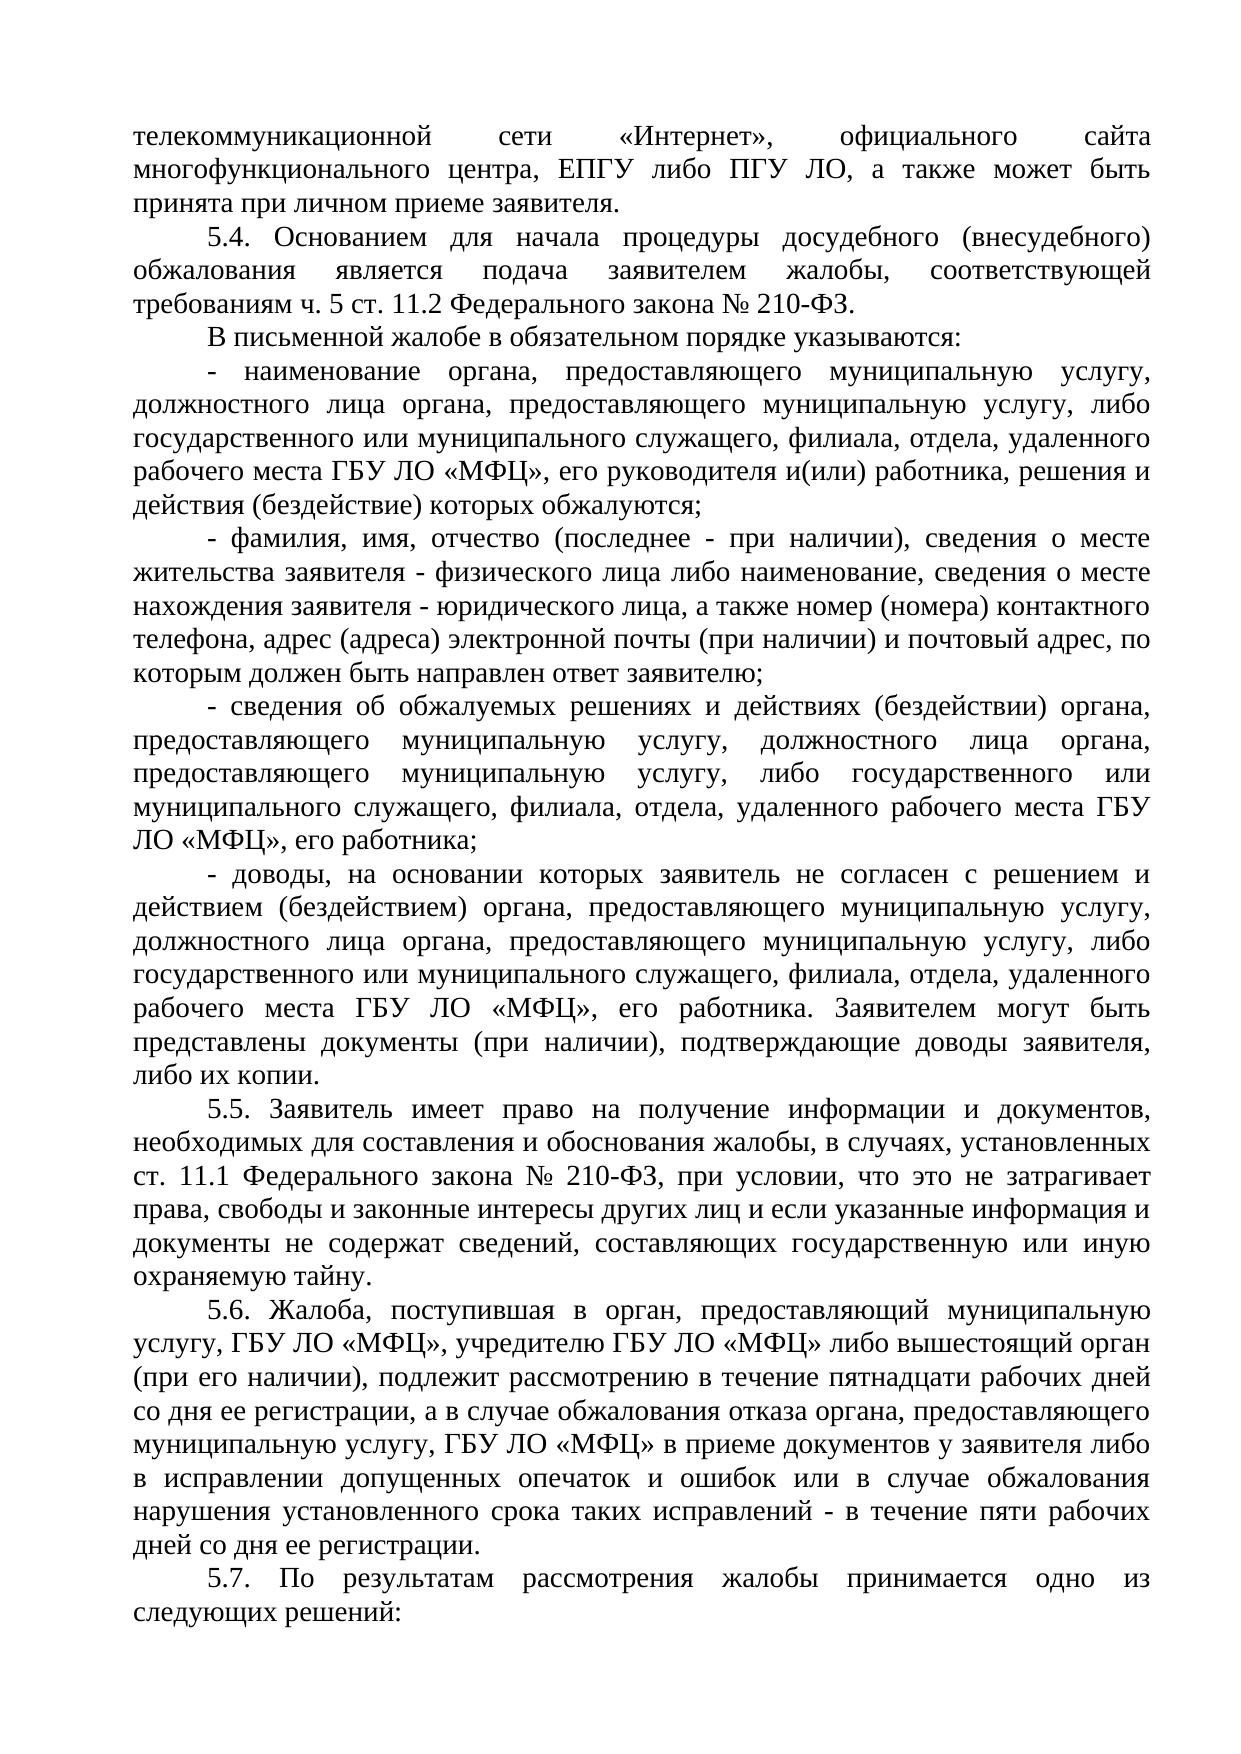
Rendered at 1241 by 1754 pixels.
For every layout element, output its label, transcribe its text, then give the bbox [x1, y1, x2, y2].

text 5.5. Заявитель имеет право на получение информации и документов, необходимых для составления и обоснования жалобы, в случаях, установленных ст. 11.1 Федерального закона № 210-ФЗ, при условии, что это не затрагивает права, свободы и законные интересы других лиц и если указанные информация и документы не содержат сведений, составляющих государственную или иную охраняемую тайну. [133, 1091, 1152, 1292]
text - наименование органа, предоставляющего муниципальную услугу, должностного лица органа, предоставляющего муниципальную услугу, либо государственного или муниципального служащего, филиала, отдела, удаленного рабочего места ГБУ ЛО «МФЦ», его руководителя и(или) работника, решения и действия (бездействие) которых обжалуются; [133, 353, 1152, 521]
text 5.6. Жалоба, поступившая в орган, предоставляющий муниципальную услугу, ГБУ ЛО «МФЦ», учредителю ГБУ ЛО «МФЦ» либо вышестоящий орган (при его наличии), подлежит рассмотрению в течение пятнадцати рабочих дней со дня ее регистрации, а в случае обжалования отказа органа, предоставляющего муниципальную услугу, ГБУ ЛО «МФЦ» в приеме документов у заявителя либо в исправлении допущенных опечаток и ошибок или в случае обжалования нарушения установленного срока таких исправлений - в течение пяти рабочих дней со дня ее регистрации. [133, 1292, 1152, 1560]
text - доводы, на основании которых заявитель не согласен с решением и действием (бездействием) органа, предоставляющего муниципальную услугу, должностного лица органа, предоставляющего муниципальную услугу, либо государственного или муниципального служащего, филиала, отдела, удаленного рабочего места ГБУ ЛО «МФЦ», его работника. Заявителем могут быть представлены документы (при наличии), подтверждающие доводы заявителя, либо их копии. [133, 856, 1152, 1091]
text - сведения об обжалуемых решениях и действиях (бездействии) органа, предоставляющего муниципальную услугу, должностного лица органа, предоставляющего муниципальную услугу, либо государственного или муниципального служащего, филиала, отдела, удаленного рабочего места ГБУ ЛО «МФЦ», его работника; [133, 688, 1152, 856]
text В письменной жалобе в обязательном порядке указываются: [133, 319, 1152, 353]
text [133, 118, 1152, 219]
text - фамилия, имя, отчество (последнее - при наличии), сведения о месте жительства заявителя - физического лица либо наименование, сведения о месте нахождения заявителя - юридического лица, а также номер (номера) контактного телефона, адрес (адреса) электронной почты (при наличии) и почтовый адрес, по которым должен быть направлен ответ заявителю; [133, 521, 1152, 688]
text 5.7. По результатам рассмотрения жалобы принимается одно из следующих решений: [133, 1560, 1152, 1627]
text 5.4. Основанием для начала процедуры досудебного (внесудебного) обжалования является подача заявителем жалобы, соответствующей требованиям ч. 5 ст. 11.2 Федерального закона № 210-ФЗ. [133, 219, 1152, 319]
